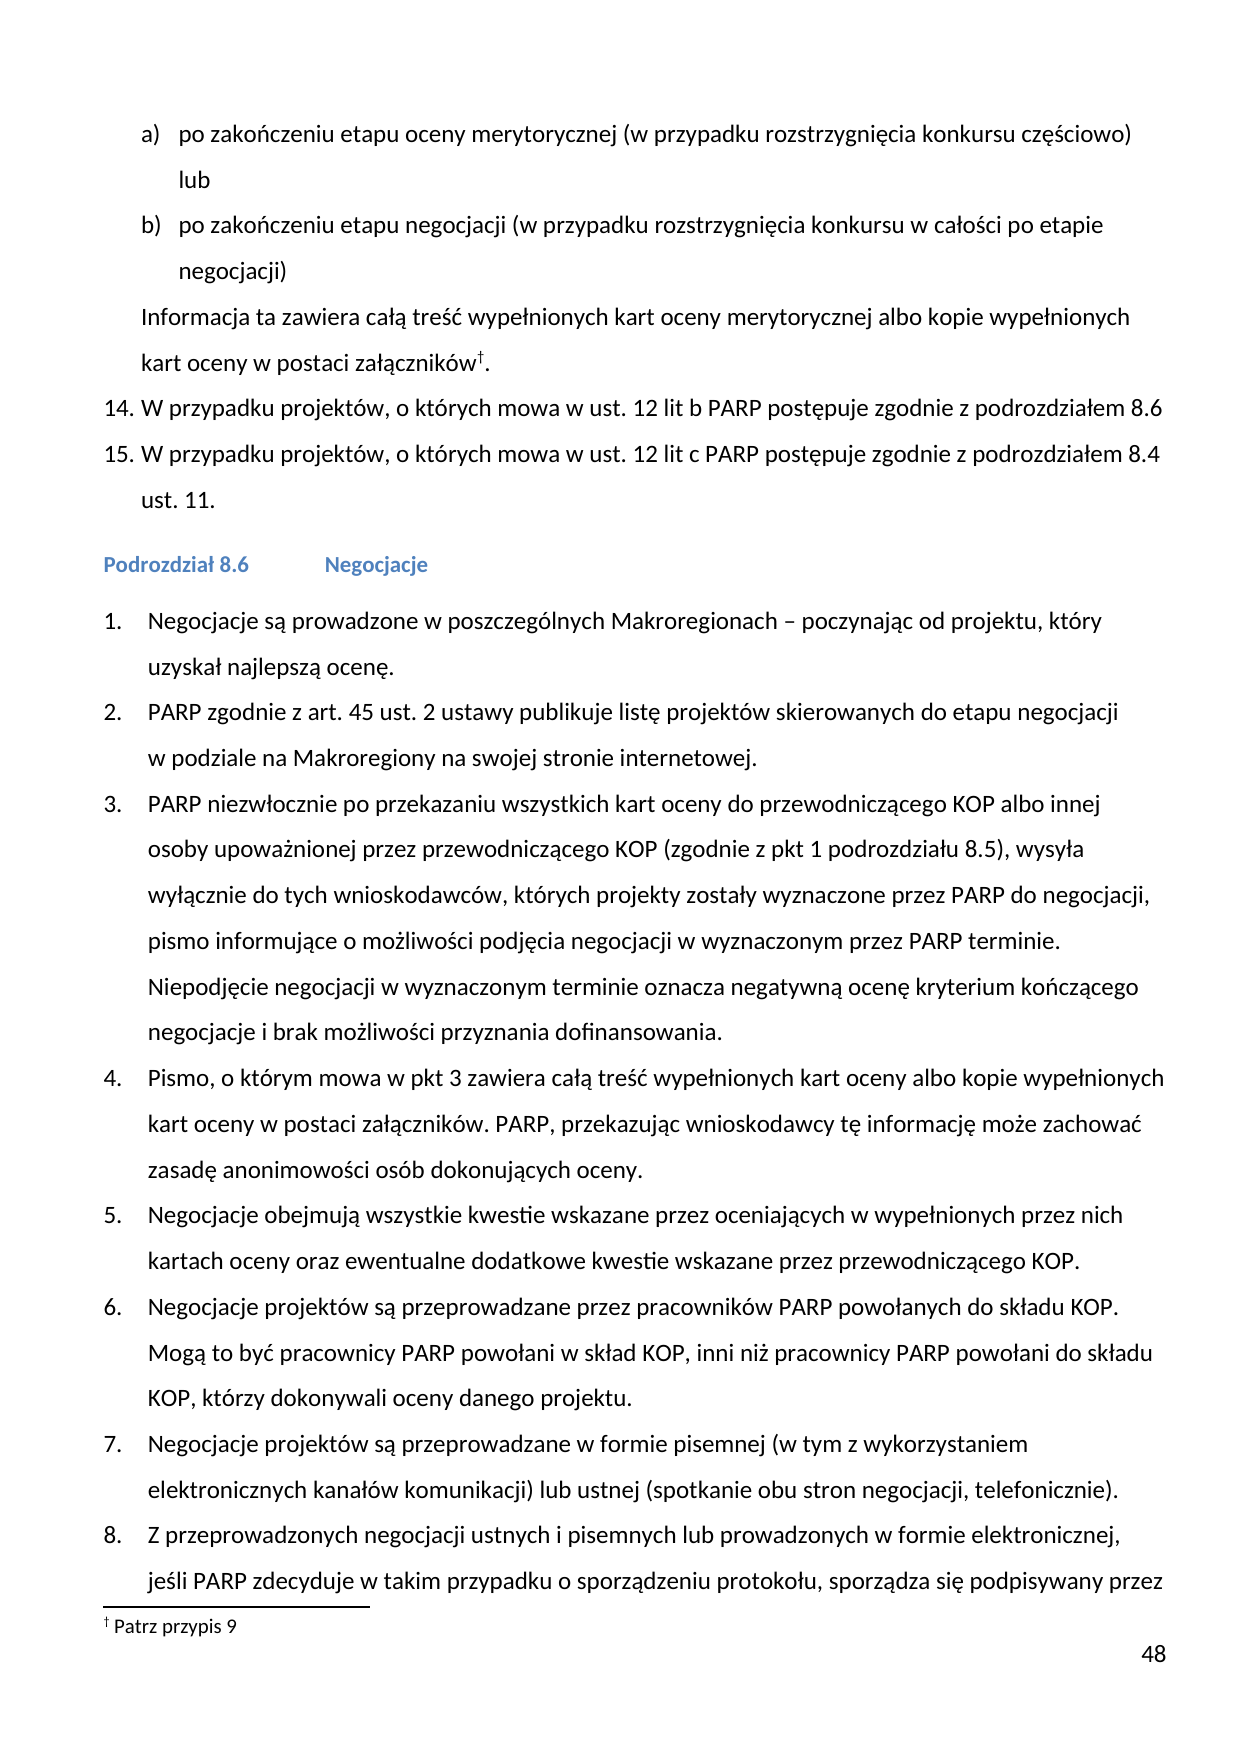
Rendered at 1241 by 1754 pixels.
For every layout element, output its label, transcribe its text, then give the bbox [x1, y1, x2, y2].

list Informacja ta zawiera całą treść wypełnionych kart oceny merytorycznej albo kopie wypełnionych kart oceny w postaci załączników. [141, 301, 1166, 377]
list W przypadku projektów, o których mowa w ust. 12 lit b PARP postępuje zgodnie z podrozdziałem 8.6 [103, 392, 1166, 423]
text 7. Negocjacje projektów są przeprowadzane w formie pisemnej (w tym z wykorzystaniem elektronicznych kanałów komunikacji) lub ustnej (spotkanie obu stron negocjacji, telefonicznie). [103, 1428, 1166, 1504]
list W przypadku projektów, o których mowa w ust. 12 lit c PARP postępuje zgodnie z podrozdziałem 8.4 ust. 11. [103, 438, 1166, 514]
subtitle Podrozdział 8.6 Negocjacje [103, 551, 1166, 578]
text Niepodjęcie negocjacji w wyznaczonym terminie oznacza negatywną ocenę kryterium kończącego negocjacje i brak możliwości przyznania dofinansowania. [148, 971, 1166, 1047]
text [103, 1519, 1166, 1596]
text 2. PARP zgodnie z art. 45 ust. 2 ustawy publikuje listę projektów skierowanych do etapu negocjacji w podziale na Makroregiony na swojej stronie internetowej. [103, 696, 1166, 773]
list po zakończeniu etapu oceny merytorycznej (w przypadku rozstrzygnięcia konkursu częściowo) lub [141, 118, 1166, 194]
text 3. PARP niezwłocznie po przekazaniu wszystkich kart oceny do przewodniczącego KOP albo innej osoby upoważnionej przez przewodniczącego KOP (zgodnie z pkt 1 podrozdziału 8.5), wysyła wyłącznie do tych wnioskodawców, których projekty zostały wyznaczone przez PARP do negocjacji, pismo informujące o możliwości podjęcia negocjacji w wyznaczonym przez PARP terminie. [103, 788, 1166, 956]
text 6. Negocjacje projektów są przeprowadzane przez pracowników PARP powołanych do składu KOP. Mogą to być pracownicy PARP powołani w skład KOP, inni niż pracownicy PARP powołani do składu KOP, którzy dokonywali oceny danego projektu. [103, 1291, 1166, 1413]
text 1. Negocjacje są prowadzone w poszczególnych Makroregionach – poczynając od projektu, który uzyskał najlepszą ocenę. [103, 605, 1166, 681]
text 4. Pismo, o którym mowa w pkt 3 zawiera całą treść wypełnionych kart oceny albo kopie wypełnionych kart oceny w postaci załączników. PARP, przekazując wnioskodawcy tę informację może zachować zasadę anonimowości osób dokonujących oceny. [103, 1062, 1166, 1184]
list po zakończeniu etapu negocjacji (w przypadku rozstrzygnięcia konkursu w całości po etapie negocjacji) [141, 209, 1166, 286]
text 5. Negocjacje obejmują wszystkie kwestie wskazane przez oceniających w wypełnionych przez nich kartach oceny oraz ewentualne dodatkowe kwestie wskazane przez przewodniczącego KOP. [103, 1199, 1166, 1276]
